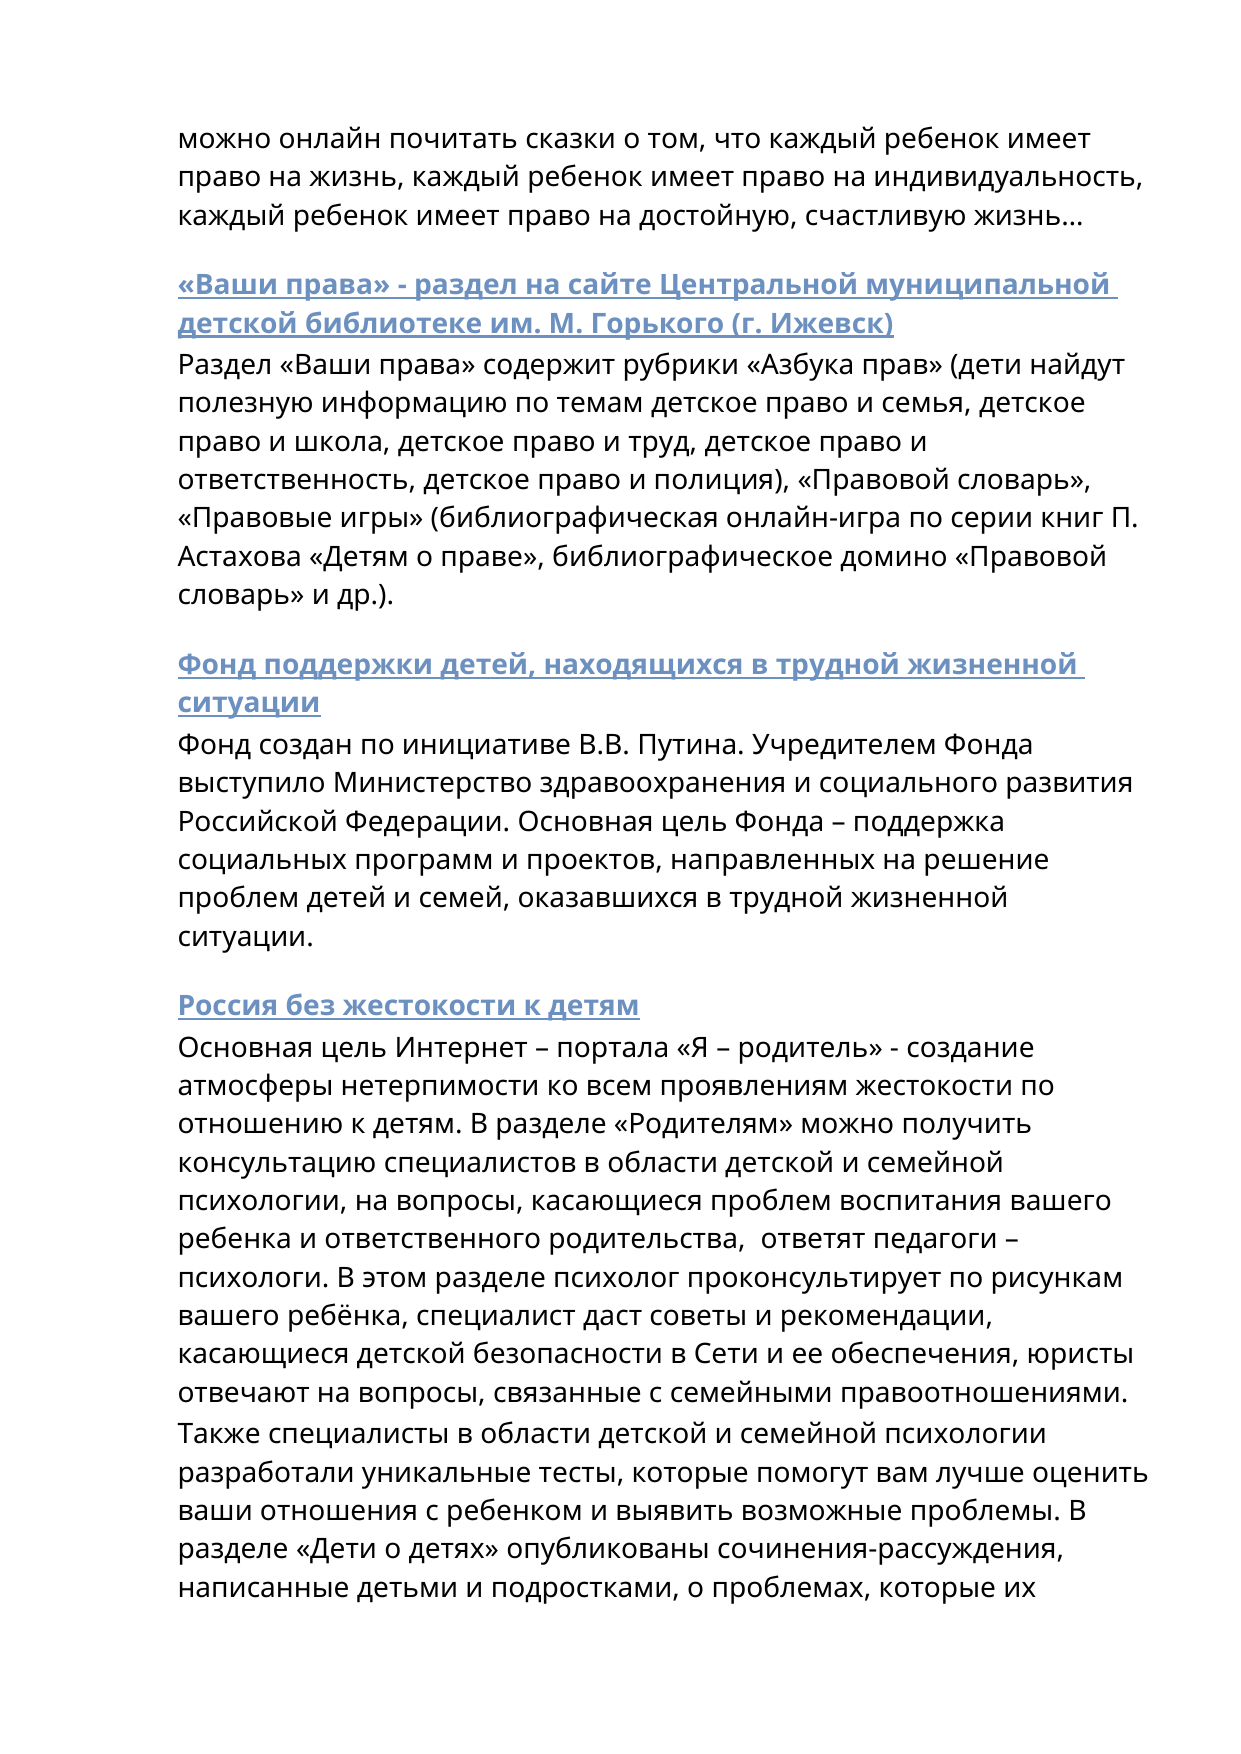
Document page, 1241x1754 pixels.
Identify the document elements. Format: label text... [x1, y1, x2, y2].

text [177, 1414, 1152, 1605]
text Основная цель Интернет – портала «Я – родитель» - создание атмосферы нетерпимости ко всем проявлениям жестокости по отношению к детям. В разделе «Родителям» можно получить консультацию специалистов в области детской и семейной психологии, на вопросы, касающиеся проблем воспитания вашего ребенка и ответственного родительства, ответят педагоги – психологи. В этом разделе психолог проконсультирует по рисункам вашего ребёнка, специалист даст советы и рекомендации, касающиеся детской безопасности в Сети и ее обеспечения, юристы отвечают на вопросы, связанные с семейными правоотношениями. [177, 1027, 1152, 1411]
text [177, 118, 1152, 233]
text Россия без жестокости к детям [177, 957, 1152, 1024]
text Фонд создан по инициативе В.В. Путина. Учредителем Фонда выступило Министерство здравоохранения и социального развития Российской Федерации. Основная цель Фонда – поддержка социальных программ и проектов, направленных на решение проблем детей и семей, оказавшихся в трудной жизненной ситуации. [177, 724, 1152, 954]
text Раздел «Ваши права» содержит рубрики «Азбука прав» (дети найдут полезную информацию по темам детское право и семья, детское право и школа, детское право и труд, детское право и ответственность, детское право и полиция), «Правовой словарь», «Правовые игры» (библиографическая онлайн-игра по серии книг П. Астахова «Детям о праве», библиографическое домино «Правовой словарь» и др.). [177, 344, 1152, 613]
text «Ваши права» - раздел на сайте Центральной муниципальной детской библиотеке им. М. Горького (г. Ижевск) [177, 236, 1152, 341]
text Фонд поддержки детей, находящихся в трудной жизненной ситуации [177, 616, 1152, 721]
